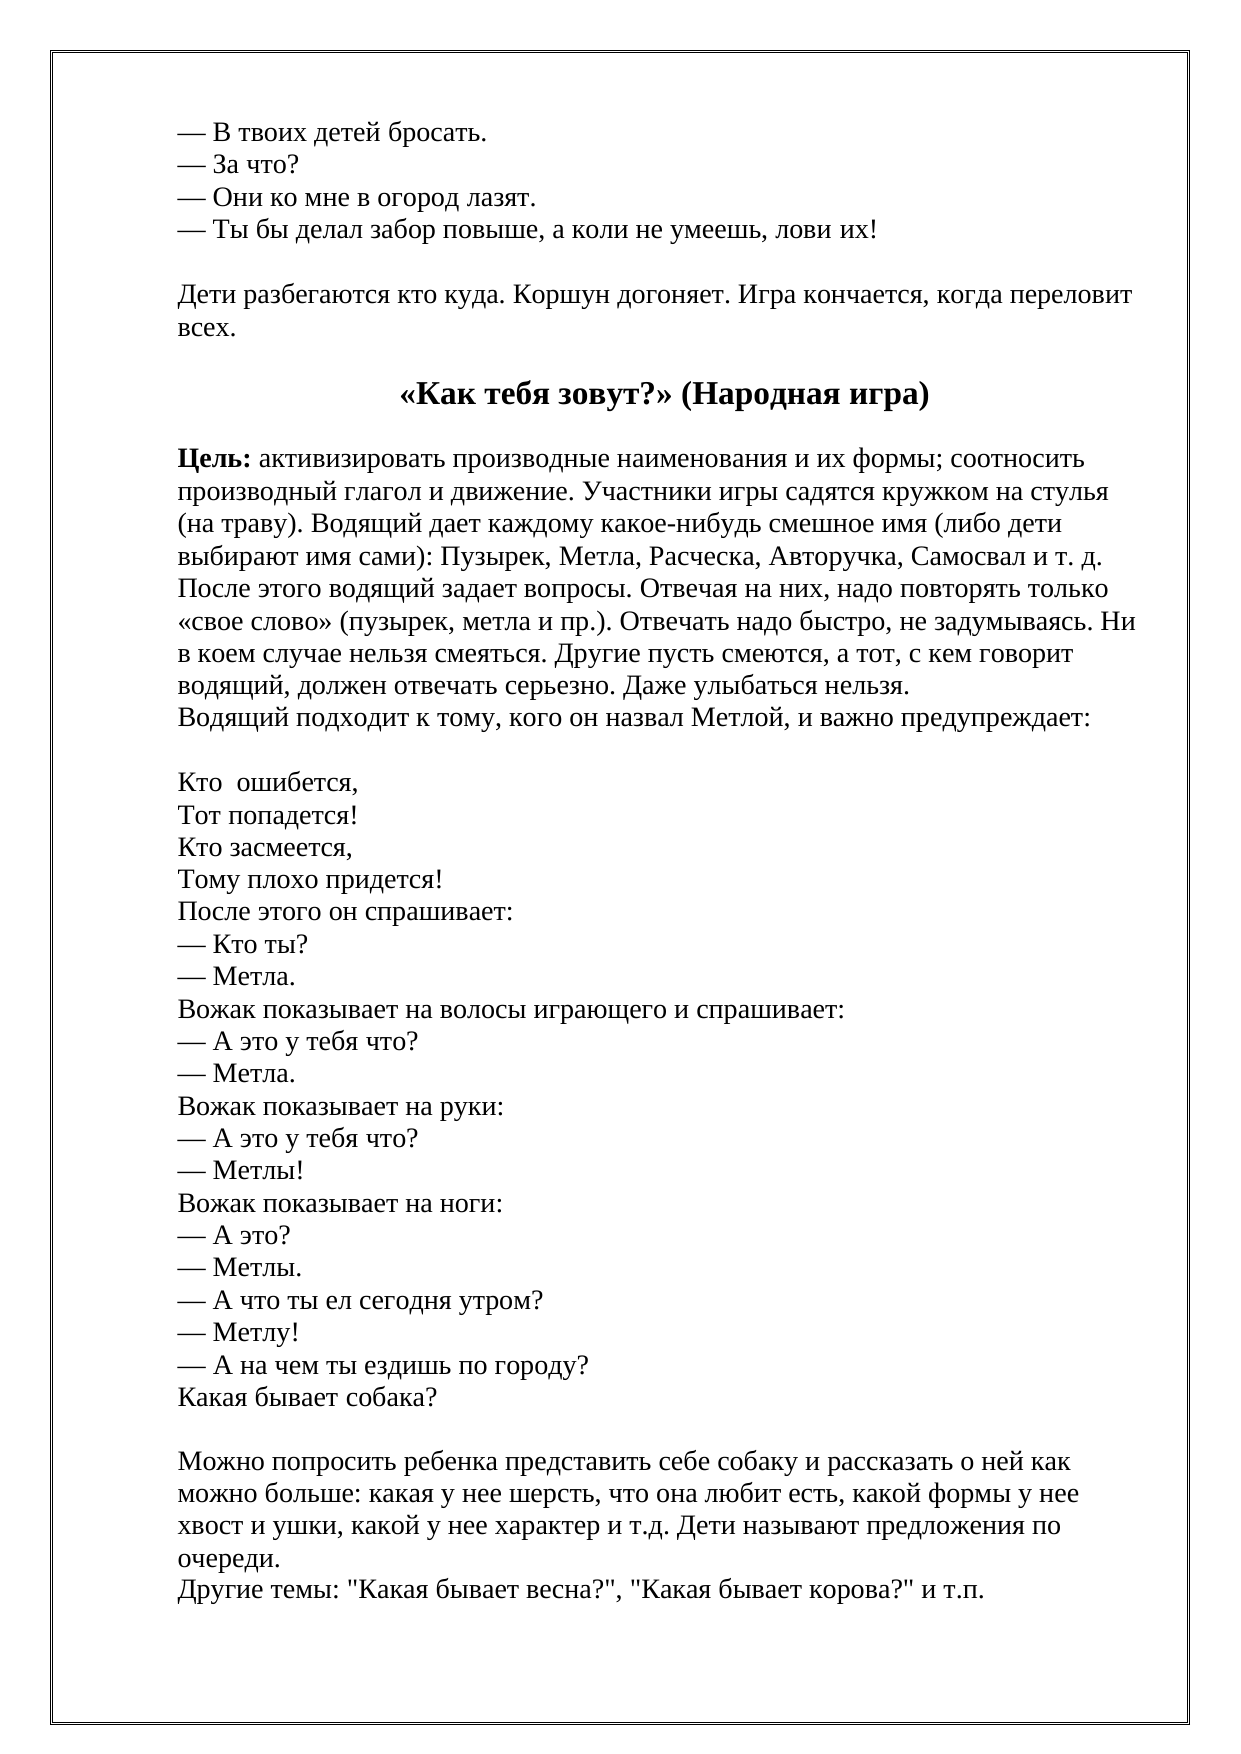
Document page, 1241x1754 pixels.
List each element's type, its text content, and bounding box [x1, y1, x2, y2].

text Кто ошибется, Тот попадется! Кто засмеется, [177, 766, 359, 863]
list А это у тебя что? [177, 1024, 1163, 1057]
list Они ко мне в огород лазят. [177, 180, 1163, 212]
list За что? [177, 148, 1163, 180]
text Можно попросить ребенка представить себе собаку и рассказать о ней как можно больше: какая у нее шерсть, что она любит есть, какой формы у нее хвост и ушки, какой у нее характер и т.д. Дети называют предложения по очереди. [177, 1443, 1082, 1573]
text Водящий подходит к тому, кого он назвал Метлой, и важно предупреждает: [177, 701, 1163, 733]
text Другие темы: "Какая бывает весна?", "Какая бывает корова?" и т.п. [177, 1573, 1163, 1605]
text После этого он спрашивает: [177, 895, 1163, 927]
list А что ты ел сегодня утром? [177, 1283, 1163, 1316]
text Цель: активизировать производные наименования и их формы; соотносить производный глагол и движение. Участники игры садятся кружком на стулья (на траву). Водящий дает каждому какое-нибудь смешное имя (либо дети выбирают имя сами): Пузырек, Метла, Расческа, Авторучка, Самосвал и т. д. После этого водящий задает вопросы. Отвечая на них, надо повторять только [177, 442, 1112, 603]
list Метлы! [177, 1154, 1163, 1186]
text «Как тебя зовут?» (Народная игра) [166, 373, 1163, 412]
list Кто ты? [177, 927, 1163, 960]
text Вожак показывает на руки: [177, 1089, 1163, 1122]
list Метла. [177, 960, 1163, 992]
text Вожак показывает на ноги: [177, 1186, 1163, 1218]
list Метла. [177, 1057, 1163, 1089]
text Дети разбегаются кто куда. Коршун догоняет. Игра кончается, когда переловит всех. [177, 277, 1135, 342]
list А это у тебя что? [177, 1122, 1163, 1154]
list Ты бы делал забор повыше, а коли не умеешь, лови их! [177, 213, 1163, 245]
text водящий, должен отвечать серьезно. Даже улыбаться нельзя. [177, 668, 1163, 701]
list Метлу! [177, 1316, 1163, 1348]
text «свое слово» (пузырек, метла и пр.). Отвечать надо быстро, не задумываясь. Ни в коем случае нельзя смеяться. Другие пусть смеются, а тот, с кем говорит [177, 604, 1139, 668]
list А это? [177, 1218, 1163, 1251]
list В твоих детей бросать. [177, 115, 1163, 148]
list А на чем ты ездишь по городу? Какая бывает собака? [177, 1348, 589, 1413]
text Вожак показывает на волосы играющего и спрашивает: [177, 992, 1163, 1024]
text Тому плохо придется! [177, 863, 1163, 895]
list Метлы. [177, 1251, 1163, 1283]
